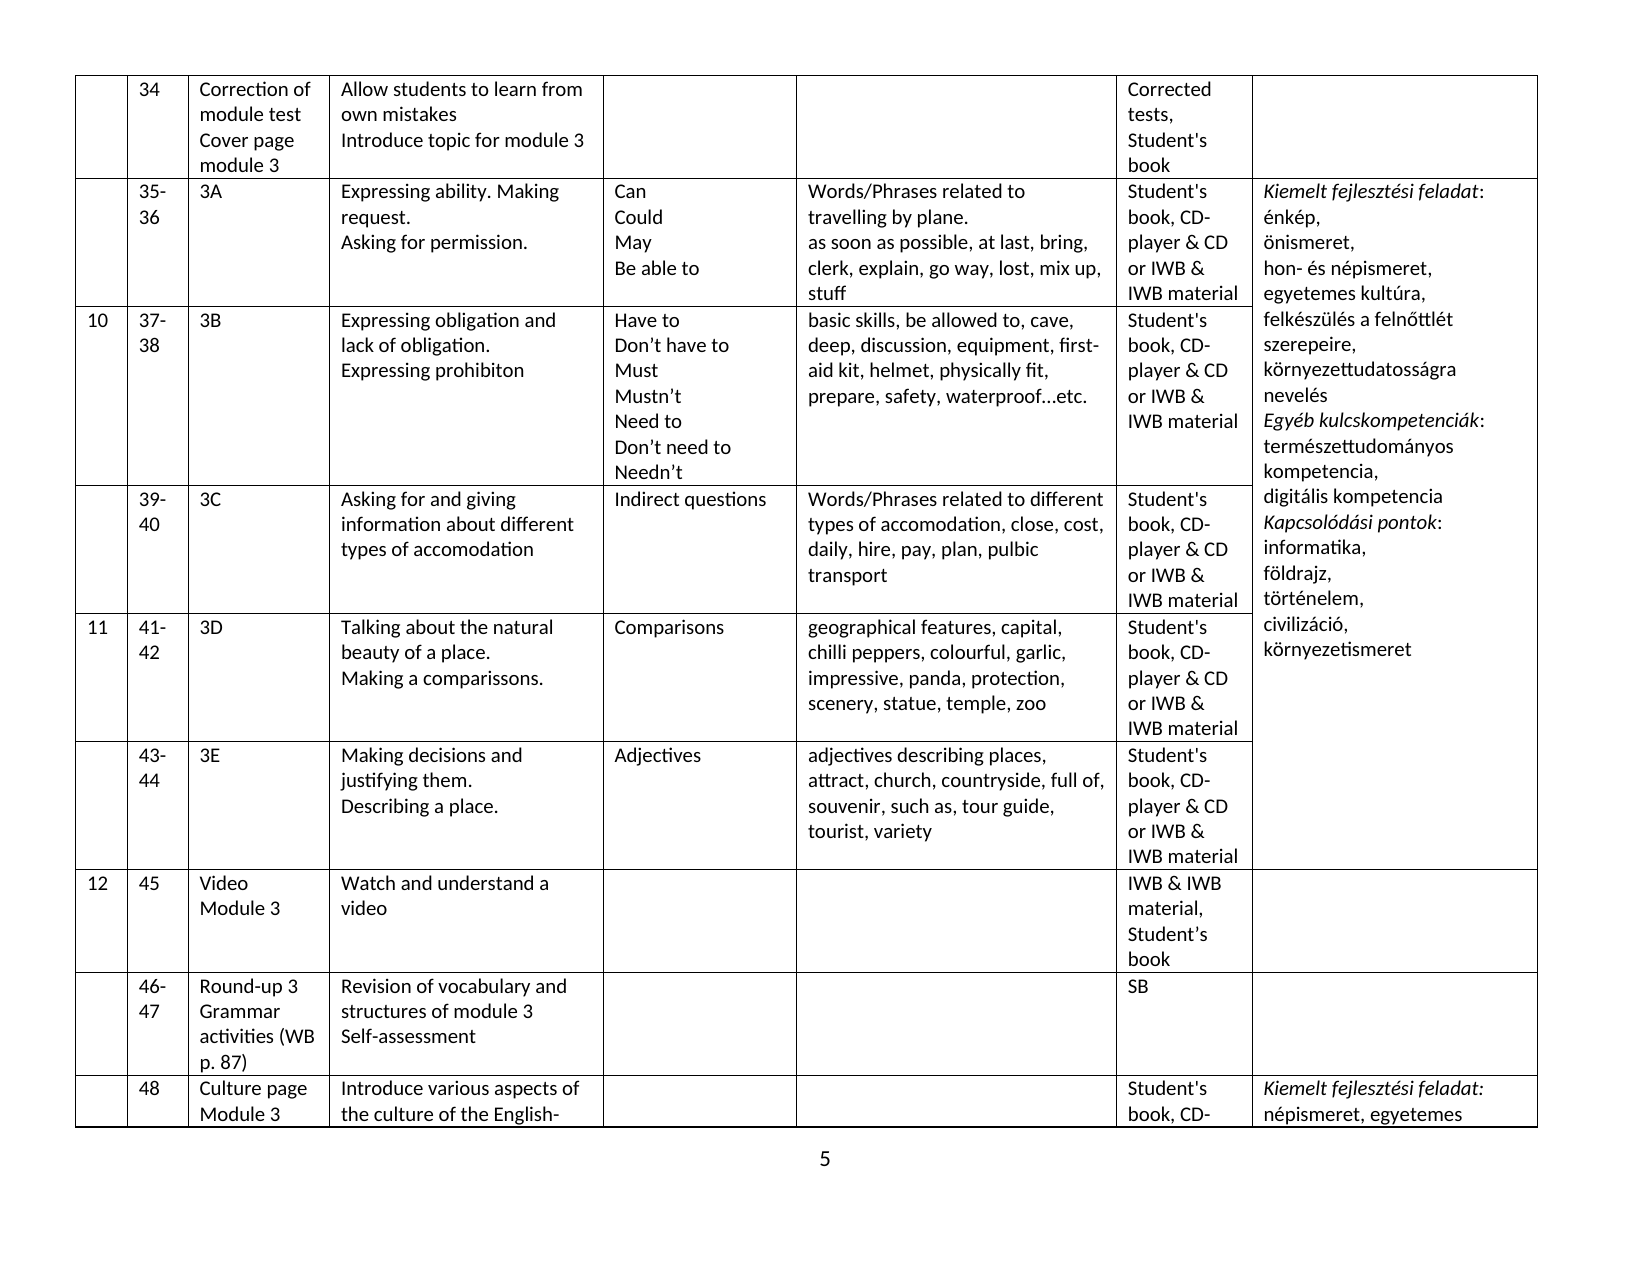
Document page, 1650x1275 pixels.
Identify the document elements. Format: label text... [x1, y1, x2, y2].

table_cell 46-47 [128, 973, 188, 1074]
table_cell [604, 973, 796, 1074]
table_cell Kiemelt fejlesztési feladat: énkép, önismeret, hon- és népismeret, egyetemes kultúra, felkészülés a felnőttlét szerepeire, környezettudatosságra nevelés Egyéb kulcskompetenciák: természettudományos kompetencia, digitális kompetencia Kapcsolódási pontok: informatika, földrajz, történelem, civilizáció, környezetismeret [1253, 179, 1537, 869]
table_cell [1117, 179, 1252, 306]
table_cell 37-38 [128, 307, 188, 485]
table_cell Revision of vocabulary and structures of module 3 Self-assessment [330, 973, 603, 1074]
table_cell Words/Phrases related to different types of accomodation, close, cost, daily, hire, pay, plan, pulbic transport [797, 486, 1116, 613]
table_cell 35-36 [128, 179, 188, 306]
table_cell 3E [189, 742, 329, 869]
table_cell [797, 973, 1116, 1074]
table_cell 34 [128, 76, 188, 178]
table_cell Comparisons [604, 614, 796, 741]
table_cell geographical features, capital, chilli peppers, colourful, garlic, impressive, panda, protection, scenery, statue, temple, zoo [797, 614, 1116, 741]
table_cell [76, 76, 127, 178]
table_cell [604, 870, 796, 972]
table_cell Allow students to learn from own mistakes Introduce topic for module 3 [330, 76, 603, 178]
table_cell Expressing obligation and lack of obligation. Expressing prohibiton [330, 307, 603, 485]
table_cell 3A [189, 179, 329, 306]
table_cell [330, 1076, 603, 1126]
table_cell IWB & IWB material, Student’s book [1117, 870, 1252, 972]
table_cell [797, 76, 1116, 178]
table_cell Student's book, CD-player & CD or IWB & IWB material [1117, 307, 1252, 485]
table_cell 45 [128, 870, 188, 972]
table_cell 10 [76, 307, 127, 485]
table_cell Making decisions and justifying them. Describing a place. [330, 742, 603, 869]
table_cell Correction of module test Cover page module 3 [189, 76, 329, 178]
table_cell 12 [76, 870, 127, 972]
table_cell 3C [189, 486, 329, 613]
table_cell Indirect questions [604, 486, 796, 613]
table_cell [1117, 1076, 1252, 1126]
table_cell Student's book, CD-player & CD or IWB & IWB material [1117, 742, 1252, 869]
table_cell SB [1117, 973, 1252, 1074]
table_cell Round-up 3 Grammar activities (WB p. 87) [189, 973, 329, 1074]
table_cell [797, 870, 1116, 972]
table_cell Words/Phrases related to travelling by plane. as soon as possible, at last, bring, clerk, explain, go way, lost, mix up, stuff [797, 179, 1116, 306]
table_cell Have to Don’t have to Must Mustn’t Need to Don’t need to Needn’t [604, 307, 796, 485]
table_cell [1253, 870, 1537, 972]
table_cell Video Module 3 [189, 870, 329, 972]
table_cell adjectives describing places, attract, church, countryside, full of, souvenir, such as, tour guide, tourist, variety [797, 742, 1116, 869]
table_cell Adjectives [604, 742, 796, 869]
table_cell 48 [128, 1076, 188, 1126]
table_cell Asking for and giving information about different types of accomodation [330, 486, 603, 613]
table_cell [76, 486, 127, 613]
table_cell Corrected tests, Student's book [1117, 76, 1252, 178]
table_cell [1253, 1076, 1537, 1126]
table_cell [189, 1076, 329, 1126]
table_cell Watch and understand a video [330, 870, 603, 972]
table_cell [1253, 973, 1537, 1074]
table_cell Can Could May Be able to [604, 179, 796, 306]
table_cell 39-40 [128, 486, 188, 613]
table_cell basic skills, be allowed to, cave, deep, discussion, equipment, first-aid kit, helmet, physically fit, prepare, safety, waterproof…etc. [797, 307, 1116, 485]
table_cell Student's book, CD-player & CD or IWB & IWB material [1117, 614, 1252, 741]
table_cell 3D [189, 614, 329, 741]
table_cell [76, 973, 127, 1074]
table_cell Talking about the natural beauty of a place. Making a comparissons. [330, 614, 603, 741]
table_cell [604, 76, 796, 178]
table_cell [76, 1076, 127, 1126]
table_cell [76, 179, 127, 306]
table_cell 3B [189, 307, 329, 485]
table_cell 43-44 [128, 742, 188, 869]
table_cell [604, 1076, 796, 1126]
table_cell [797, 1076, 1116, 1126]
table_cell Expressing ability. Making request. Asking for permission. [330, 179, 603, 306]
table_cell 11 [76, 614, 127, 741]
table_cell [1253, 76, 1537, 178]
table_cell Student's book, CD-player & CD or IWB & IWB material [1117, 486, 1252, 613]
table_cell 41-42 [128, 614, 188, 741]
table_cell [76, 742, 127, 869]
